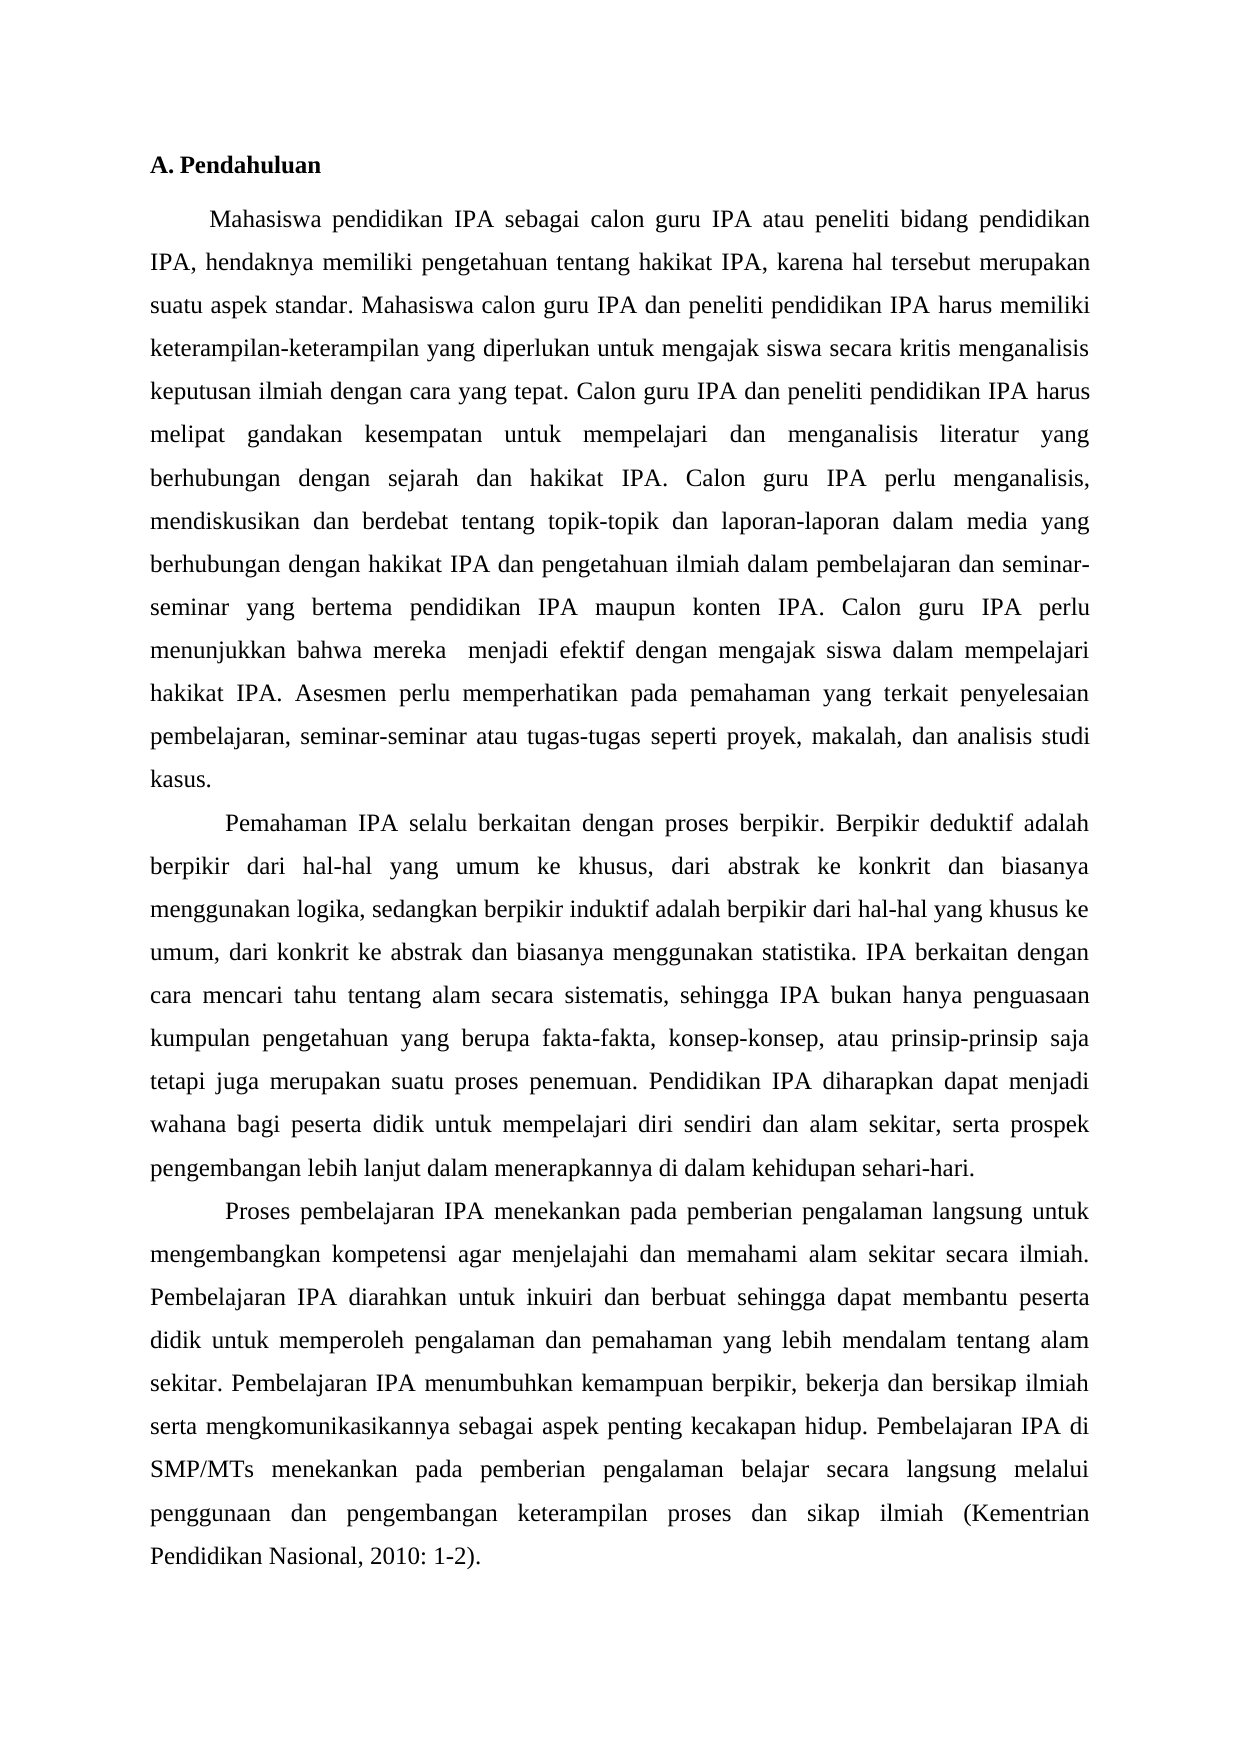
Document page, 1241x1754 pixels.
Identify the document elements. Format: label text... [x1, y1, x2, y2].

text Proses pembelajaran IPA menekankan pada pemberian pengalaman langsung untuk mengembangkan kompetensi agar menjelajahi dan memahami alam sekitar secara ilmiah. Pembelajaran IPA diarahkan untuk inkuiri dan berbuat sehingga dapat membantu peserta didik untuk memperoleh pengalaman dan pemahaman yang lebih mendalam tentang alam sekitar. Pembelajaran IPA menumbuhkan kemampuan berpikir, bekerja dan bersikap ilmiah serta mengkomunikasikannya sebagai aspek penting kecakapan hidup. Pembelajaran IPA di SMP/MTs menekankan pada pemberian pengalaman belajar secara langsung melalui penggunaan dan pengembangan keterampilan proses dan sikap ilmiah (Kementrian Pendidikan Nasional, 2010: 1-2). [150, 1196, 1090, 1569]
list Pendahuluan [150, 150, 1090, 179]
text Pemahaman IPA selalu berkaitan dengan proses berpikir. Berpikir deduktif adalah berpikir dari hal-hal yang umum ke khusus, dari abstrak ke konkrit dan biasanya menggunakan logika, sedangkan berpikir induktif adalah berpikir dari hal-hal yang khusus ke umum, dari konkrit ke abstrak dan biasanya menggunakan statistika. IPA berkaitan dengan cara mencari tahu tentang alam secara sistematis, sehingga IPA bukan hanya penguasaan kumpulan pengetahuan yang berupa fakta-fakta, konsep-konsep, atau prinsip-prinsip saja tetapi juga merupakan suatu proses penemuan. Pendidikan IPA diharapkan dapat menjadi wahana bagi peserta didik untuk mempelajari diri sendiri dan alam sekitar, serta prospek pengembangan lebih lanjut dalam menerapkannya di dalam kehidupan sehari-hari. [150, 808, 1090, 1181]
text Mahasiswa pendidikan IPA sebagai calon guru IPA atau peneliti bidang pendidikan IPA, hendaknya memiliki pengetahuan tentang hakikat IPA, karena hal tersebut merupakan suatu aspek standar. Mahasiswa calon guru IPA dan peneliti pendidikan IPA harus memiliki keterampilan-keterampilan yang diperlukan untuk mengajak siswa secara kritis menganalisis keputusan ilmiah dengan cara yang tepat. Calon guru IPA dan peneliti pendidikan IPA harus melipat gandakan kesempatan untuk mempelajari dan menganalisis literatur yang berhubungan dengan sejarah dan hakikat IPA. Calon guru IPA perlu menganalisis, mendiskusikan dan berdebat tentang topik-topik dan laporan-laporan dalam media yang berhubungan dengan hakikat IPA dan pengetahuan ilmiah dalam pembelajaran dan seminar-seminar yang bertema pendidikan IPA maupun konten IPA. Calon guru IPA perlu menunjukkan bahwa mereka menjadi efektif dengan mengajak siswa dalam mempelajari hakikat IPA. Asesmen perlu memperhatikan pada pemahaman yang terkait penyelesaian pembelajaran, seminar-seminar atau tugas-tugas seperti proyek, makalah, dan analisis studi kasus. [150, 204, 1090, 793]
